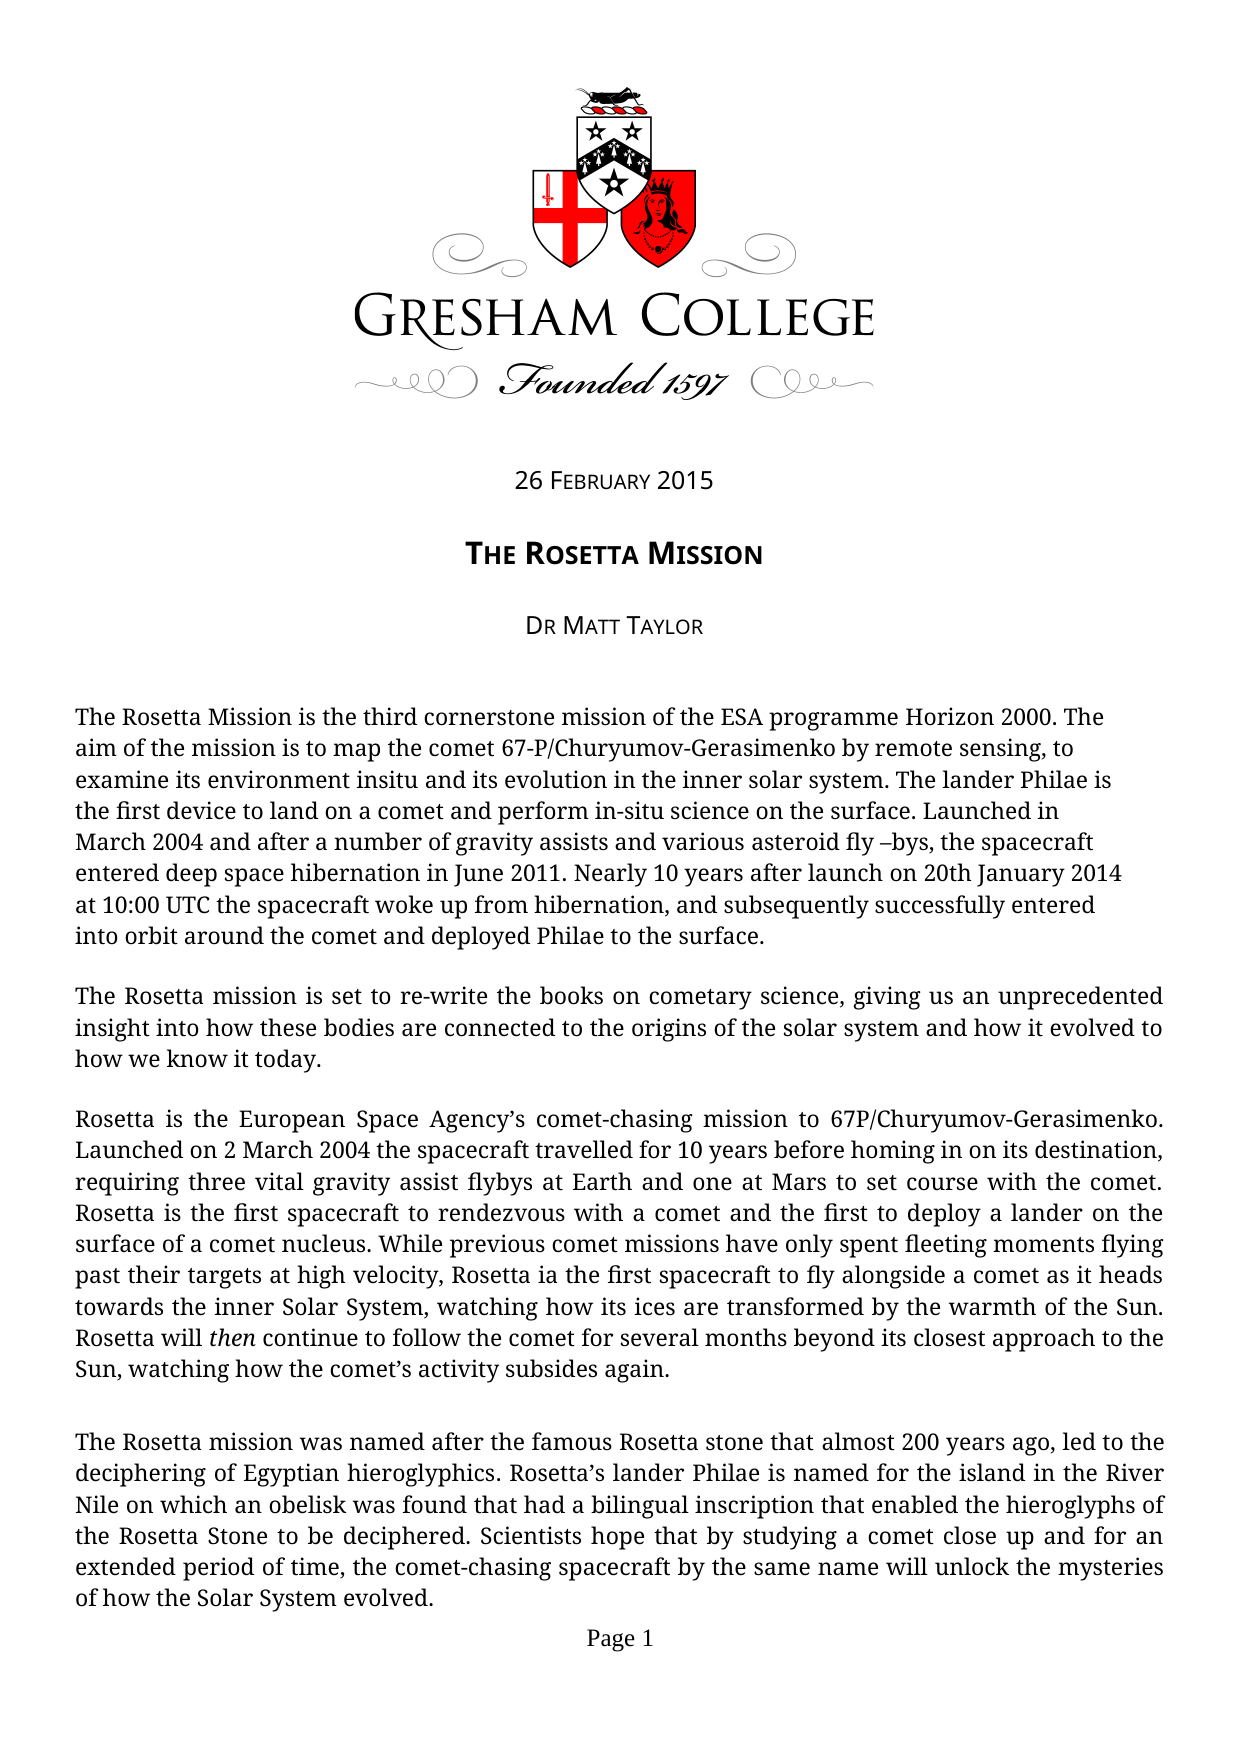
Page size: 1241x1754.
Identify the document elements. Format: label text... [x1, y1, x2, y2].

text 26 February 2015 [104, 463, 1123, 497]
text The Rosetta mission was named after the famous Rosetta stone that almost 200 years ago, led to the deciphering of Egyptian hieroglyphics. Rosetta’s lander Philae is named for the island in the River Nile on which an obelisk was found that had a bilingual inscription that enabled the hieroglyphs of the Rosetta Stone to be deciphered. Scientists hope that by studying a comet close up and for an extended period of time, the comet-chasing spacecraft by the same name will unlock the mysteries of how the Solar System evolved. [75, 1426, 1165, 1613]
text Dr Matt Taylor [104, 608, 1123, 642]
text Rosetta is the European Space Agency’s comet-chasing mission to 67P/Churyumov-Gerasimenko. Launched on 2 March 2004 the spacecraft travelled for 10 years before homing in on its destination, requiring three vital gravity assist flybys at Earth and one at Mars to set course with the comet. Rosetta is the first spacecraft to rendezvous with a comet and the first to deploy a lander on the surface of a comet nucleus. While previous comet missions have only spent fleeting moments flying past their targets at high velocity, Rosetta ia the first spacecraft to fly alongside a comet as it heads towards the inner Solar System, watching how its ices are transformed by the warmth of the Sun. Rosetta will then continue to follow the comet for several months beyond its closest approach to the Sun, watching how the comet’s activity subsides again. [75, 1103, 1165, 1384]
text The Rosetta mission is set to re-write the books on cometary science, giving us an unprecedented insight into how these bodies are connected to the origins of the solar system and how it evolved to how we know it today. [75, 980, 1165, 1074]
text The Rosetta Mission is the third cornerstone mission of the ESA programme Horizon 2000. The aim of the mission is to map the comet 67-P/Churyumov-Gerasimenko by remote sensing, to examine its environment insitu and its evolution in the inner solar system. The lander Philae is the first device to land on a comet and perform in-situ science on the surface. Launched in March 2004 and after a number of gravity assists and various asteroid fly –bys, the spacecraft entered deep space hibernation in June 2011. Nearly 10 years after launch on 20th January 2014 at 10:00 UTC the spacecraft woke up from hibernation, and subsequently successfully entered into orbit around the comet and deployed Philae to the surface. [75, 701, 1123, 951]
text The Rosetta Mission [104, 531, 1123, 573]
picture [354, 87, 874, 400]
